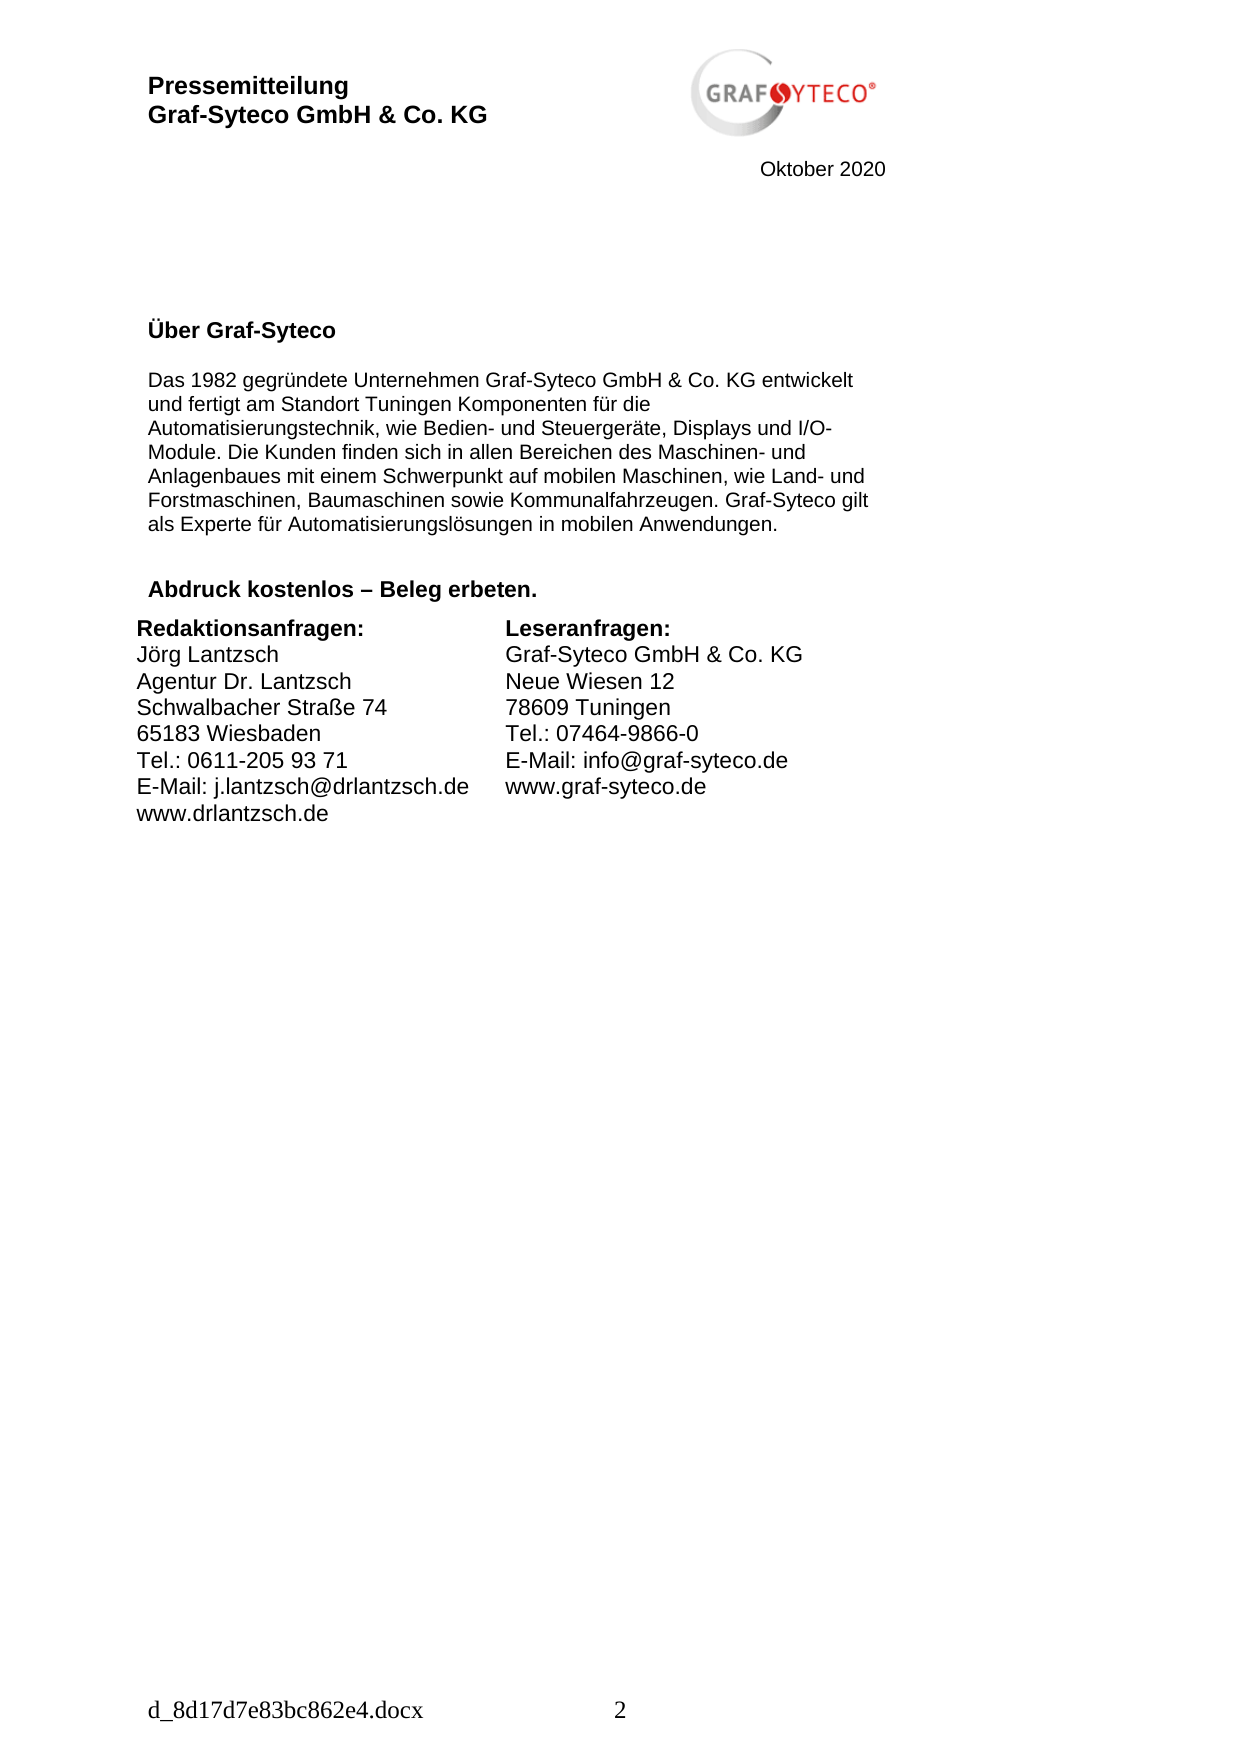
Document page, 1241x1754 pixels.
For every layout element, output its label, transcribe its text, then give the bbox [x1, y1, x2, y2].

text Das 1982 gegründete Unternehmen Graf-Syteco GmbH & Co. KG entwickelt und fertigt am Standort Tuningen Komponenten für die Automatisierungstechnik, wie Bedien- und Steuergeräte, Displays und I/O-Module. Die Kunden finden sich in allen Bereichen des Maschinen- und Anlagenbaues mit einem Schwerpunkt auf mobilen Maschinen, wie Land- und Forstmaschinen, Baumaschinen sowie Kommunalfahrzeugen. Graf-Syteco gilt als Experte für Automatisierungslösungen in mobilen Anwendungen. [148, 368, 886, 536]
table_header Leseranfragen: Graf-Syteco GmbH & Co. KG Neue Wiesen 12 78609 Tuningen Tel.: 07464-9866-0 E-Mail: info@graf-syteco.de www.graf-syteco.de [505, 615, 949, 854]
picture [686, 46, 884, 139]
text Abdruck kostenlos – Beleg erbeten. [148, 576, 886, 602]
text Über Graf-Syteco [148, 317, 886, 343]
table_header Redaktionsanfragen: Jörg Lantzsch Agentur Dr. Lantzsch Schwalbacher Straße 74 65183 Wiesbaden Tel.: 0611-205 93 71 E-Mail: j.lantzsch@drlantzsch.de www.drlantzsch.de [136, 615, 505, 854]
